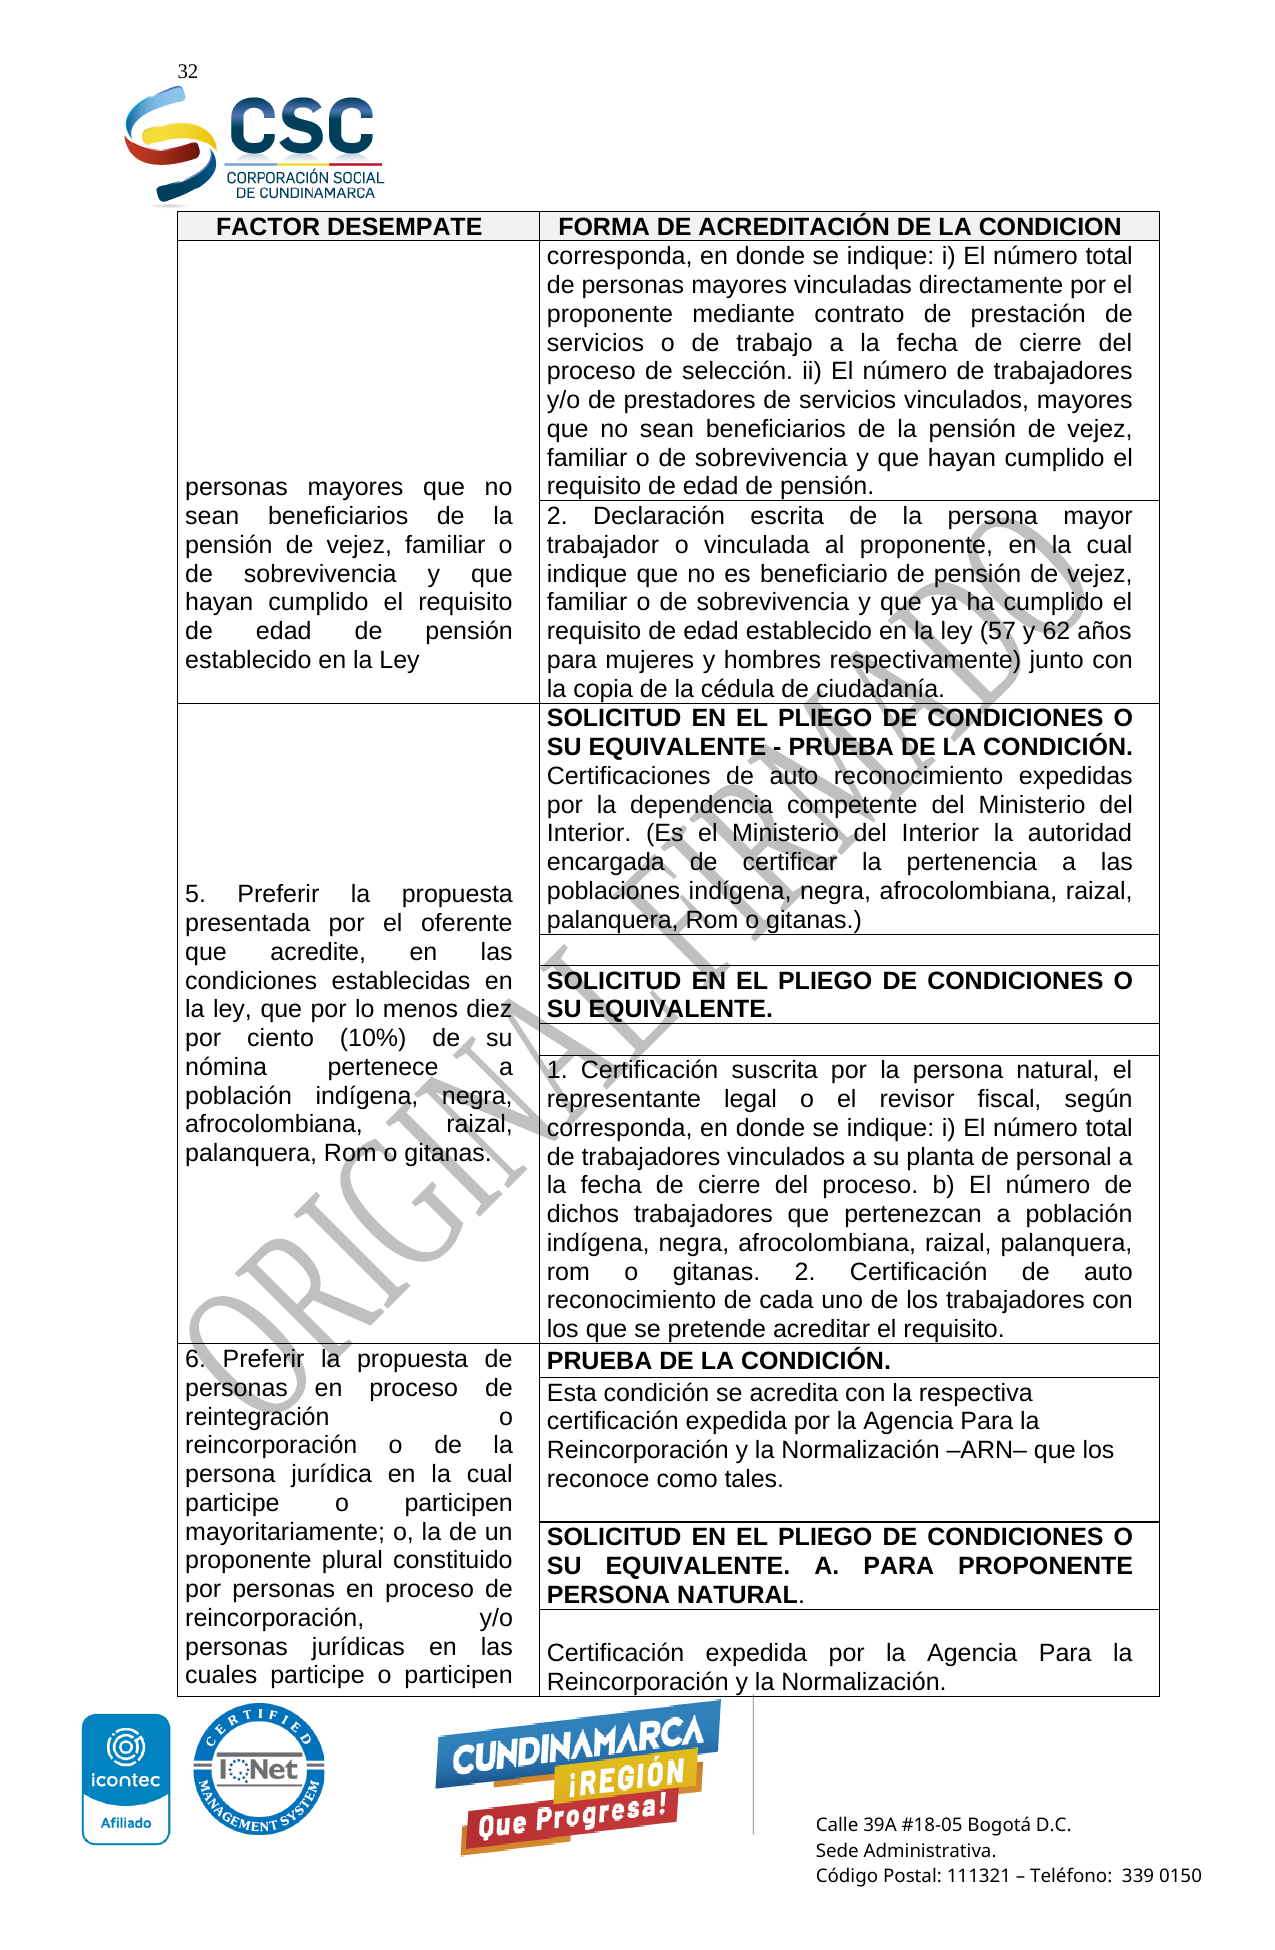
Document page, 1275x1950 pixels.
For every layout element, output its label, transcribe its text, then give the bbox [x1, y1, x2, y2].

table_header FACTOR DESEMPATE [178, 212, 539, 240]
table_cell SOLICITUD EN EL PLIEGO DE CONDICIONES O SU EQUIVALENTE. [540, 966, 1159, 1023]
table_cell SOLICITUD EN EL PLIEGO DE CONDICIONES O SU EQUIVALENTE - PRUEBA DE LA CONDICIÓN. Certificaciones de auto reconocimiento expedidas por la dependencia competente del Ministerio del Interior. (Es el Ministerio del Interior la autoridad encargada de certificar la pertenencia a las poblaciones indígena, negra, afrocolombiana, raizal, palanquera, Rom o gitanas.) [540, 704, 1159, 933]
table_cell PRUEBA DE LA CONDICIÓN. [540, 1344, 1159, 1377]
table_cell [540, 935, 1159, 965]
table_cell Certificación expedida por la Agencia Para la Reincorporación y la Normalización. [540, 1610, 1159, 1696]
table_cell 1. Certificación suscrita por la persona natural, el representante legal o el revisor fiscal, según corresponda, en donde se indique: i) El número total de trabajadores vinculados a su planta de personal a la fecha de cierre del proceso. b) El número de dichos trabajadores que pertenezcan a población indígena, negra, afrocolombiana, raizal, palanquera, rom o gitanas. 2. Certificación de auto reconocimiento de cada uno de los trabajadores con los que se pretende acreditar el requisito. [540, 1056, 1159, 1343]
table_cell Esta condición se acredita con la respectiva certificación expedida por la Agencia Para la Reincorporación y la Normalización –ARN– que los reconoce como tales. [540, 1378, 1159, 1521]
table_cell 5. Preferir la propuesta presentada por el oferente que acredite, en las condiciones establecidas en la ley, que por lo menos diez por ciento (10%) de su nómina pertenece a población indígena, negra, afrocolombiana, raizal, palanquera, Rom o gitanas. [178, 704, 539, 1343]
picture [193, 1703, 325, 1835]
table_cell 2. Declaración escrita de la persona mayor trabajador o vinculada al proponente, en la cual indique que no es beneficiario de pensión de vejez, familiar o de sobrevivencia y que ya ha cumplido el requisito de edad establecido en la ley (57 y 62 años para mujeres y hombres respectivamente) junto con la copia de la cédula de ciudadanía. [540, 501, 1159, 702]
table_cell SOLICITUD EN EL PLIEGO DE CONDICIONES O SU EQUIVALENTE. A. PARA PROPONENTE PERSONA NATURAL. [540, 1523, 1159, 1609]
picture [67, 1698, 184, 1855]
table_cell [540, 1024, 1159, 1054]
table_header FORMA DE ACREDITACIÓN DE LA CONDICION [540, 212, 1159, 240]
table_cell 6. Preferir la propuesta de personas en proceso de reintegración o reincorporación o de la persona jurídica en la cual participe o participen mayoritariamente; o, la de un proponente plural constituido por personas en proceso de reincorporación, y/o personas jurídicas en las cuales participe o participen mayoritariamente. [178, 1344, 539, 1696]
picture [24, 3, 486, 234]
picture [415, 1697, 763, 1923]
